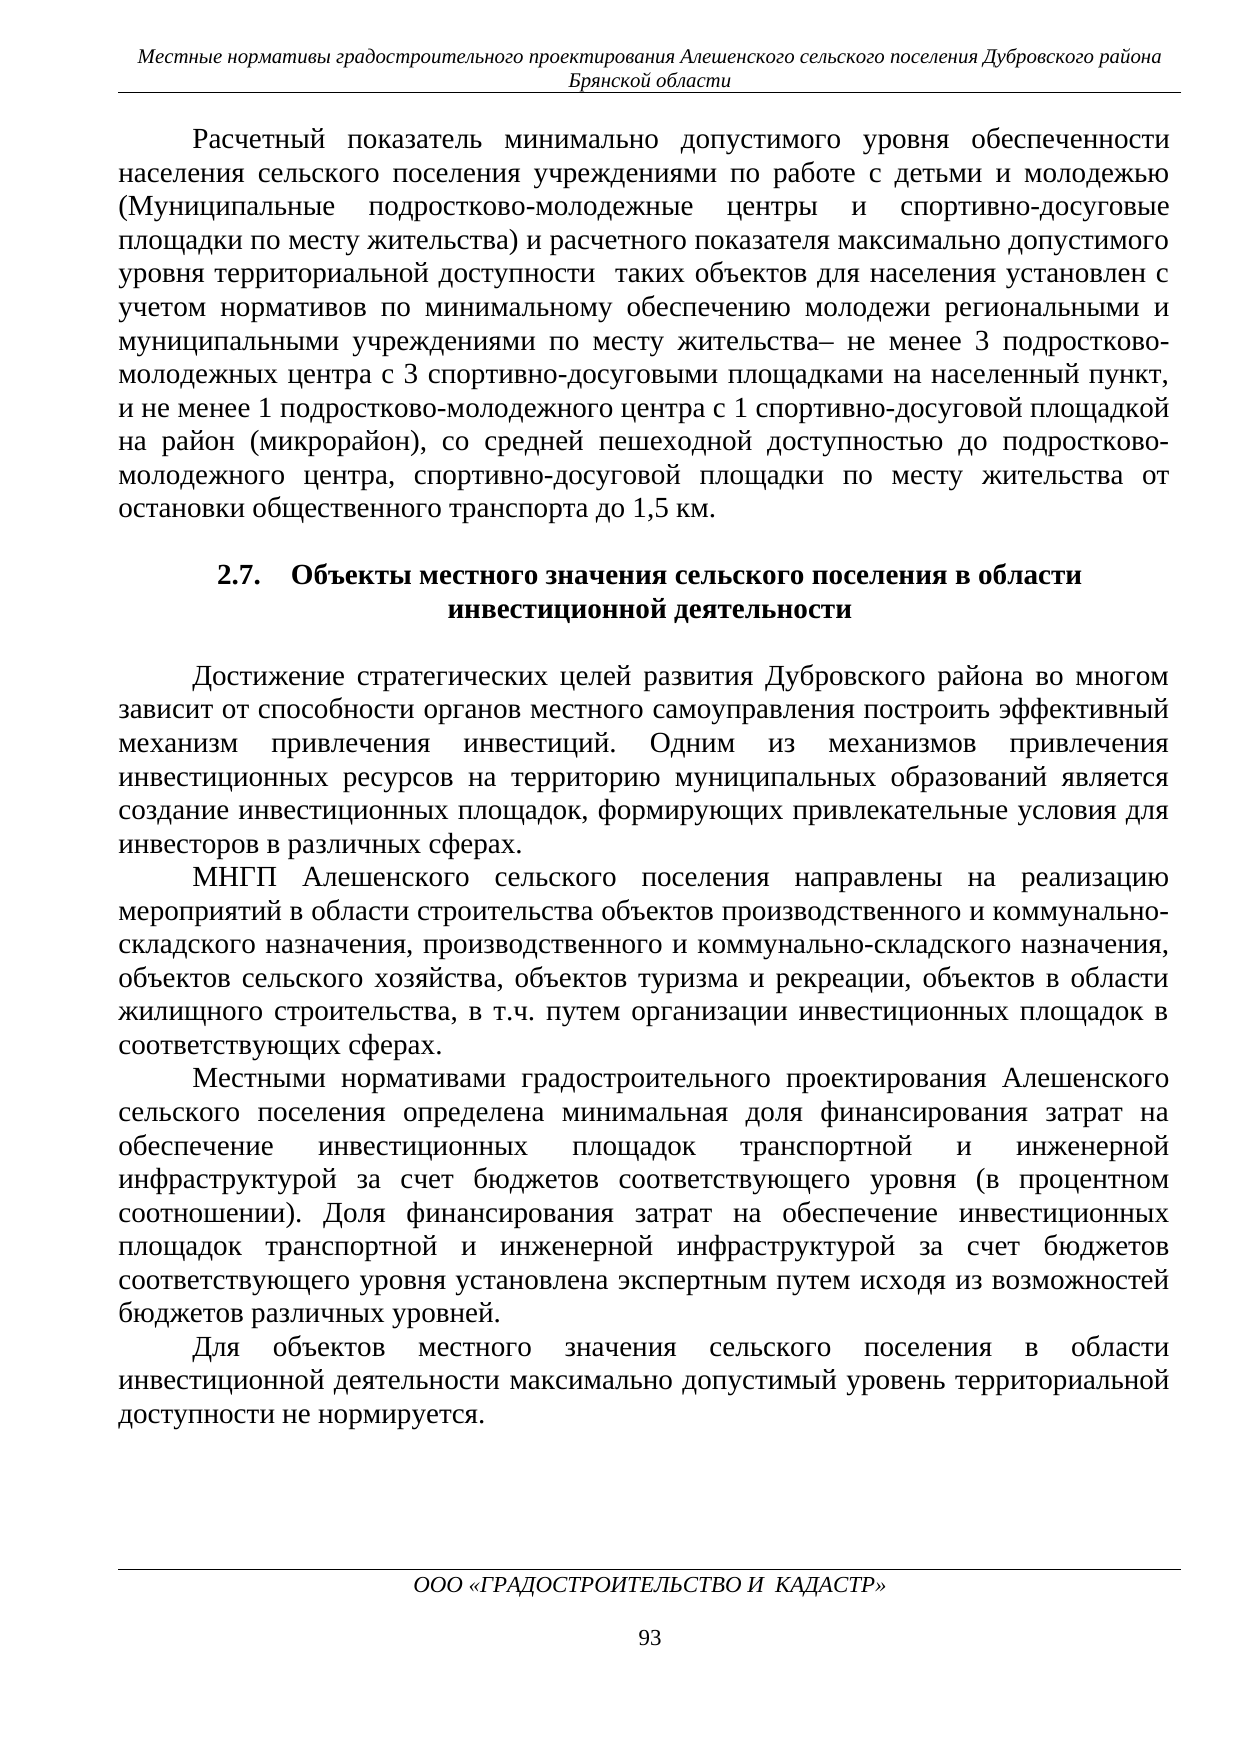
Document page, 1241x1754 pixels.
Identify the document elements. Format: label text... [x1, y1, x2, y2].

text Достижение стратегических целей развития Дубровского района во многом зависит от способности органов местного самоуправления построить эффективный механизм привлечения инвестиций. Одним из механизмов привлечения инвестиционных ресурсов на территорию муниципальных образований является создание инвестиционных площадок, формирующих привлекательные условия для инвесторов в различных сферах. [118, 658, 1170, 859]
text Расчетный показатель минимально допустимого уровня обеспеченности населения сельского поселения учреждениями по работе с детьми и молодежью (Муниципальные подростково-молодежные центры и спортивно-досуговые площадки по месту жительства) и расчетного показателя максимально допустимого уровня территориальной доступности таких объектов для населения установлен с учетом нормативов по минимальному обеспечению молодежи региональными и муниципальными учреждениями по месту жительства– не менее 3 подростково-молодежных центра с 3 спортивно-досуговыми площадками на населенный пункт, и не менее 1 подростково-молодежного центра с 1 спортивно-досуговой площадкой на район (микрорайон), со средней пешеходной доступностью до подростково-молодежного центра, спортивно-досуговой площадки по месту жительства от остановки общественного транспорта до 1,5 км. [118, 121, 1170, 524]
text МНГП Алешенского сельского поселения направлены на реализацию мероприятий в области строительства объектов производственного и коммунально-складского назначения, производственного и коммунально-складского назначения, объектов сельского хозяйства, объектов туризма и рекреации, объектов в области жилищного строительства, в т.ч. путем организации инвестиционных площадок в соответствующих сферах. [118, 859, 1170, 1061]
text Местными нормативами градостроительного проектирования Алешенского сельского поселения определена минимальная доля финансирования затрат на обеспечение инвестиционных площадок транспортной и инженерной инфраструктурой за счет бюджетов соответствующего уровня (в процентном соотношении). Доля финансирования затрат на обеспечение инвестиционных площадок транспортной и инженерной инфраструктурой за счет бюджетов соответствующего уровня установлена экспертным путем исходя из возможностей бюджетов различных уровней. [118, 1061, 1170, 1329]
subtitle Объекты местного значения сельского поселения в области инвестиционной деятельности [118, 557, 1181, 624]
text Для объектов местного значения сельского поселения в области инвестиционной деятельности максимально допустимый уровень территориальной доступности не нормируется. [118, 1329, 1170, 1429]
